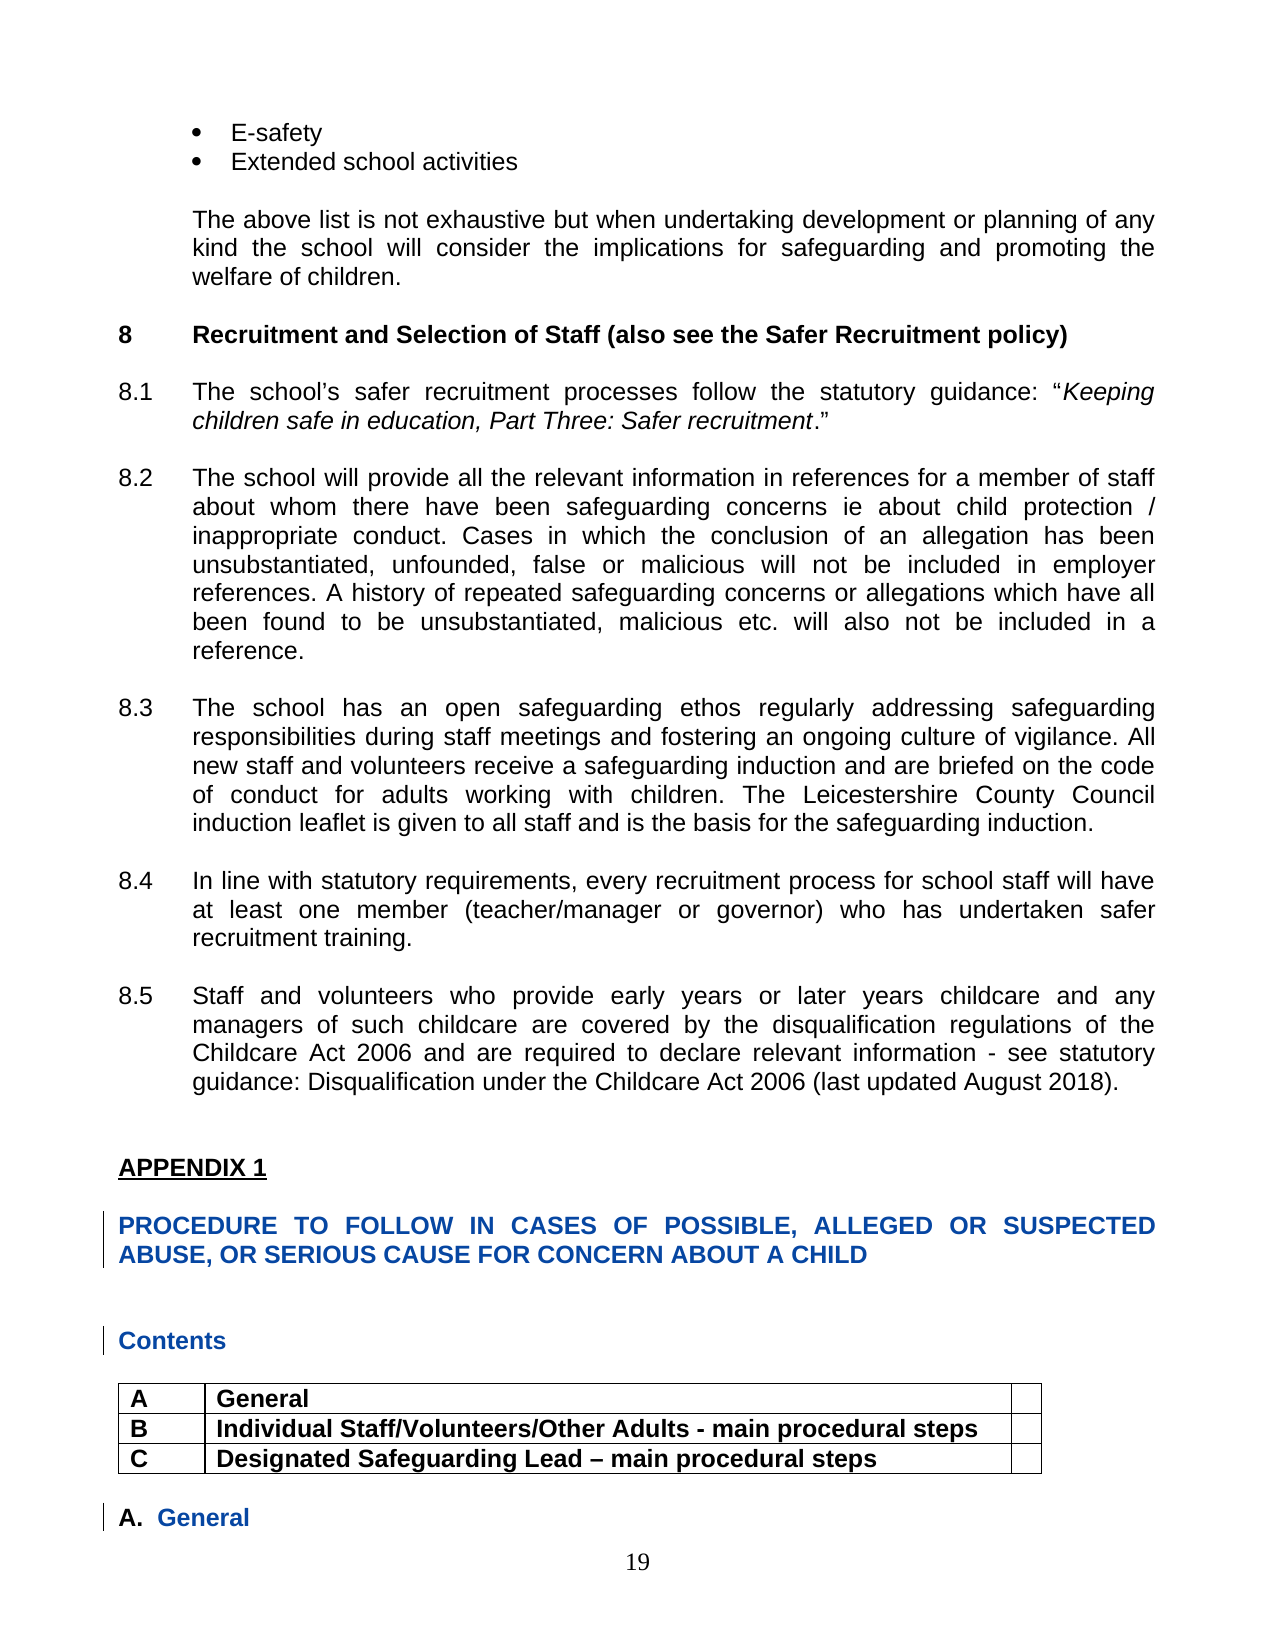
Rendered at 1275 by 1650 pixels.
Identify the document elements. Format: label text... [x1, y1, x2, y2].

text 8.2 The school will provide all the relevant information in references for a member of staff about whom there have been safeguarding concerns ie about child protection / inappropriate conduct. Cases in which the conclusion of an allegation has been unsubstantiated, unfounded, false or malicious will not be included in employer references. A history of repeated safeguarding concerns or allegations which have all been found to be unsubstantiated, malicious etc. will also not be included in a reference. [118, 463, 1157, 664]
text 8.1 The school’s safer recruitment processes follow the statutory guidance: “Keeping children safe in education, Part Three: Safer recruitment.” [118, 377, 1157, 434]
text 8.4 In line with statutory requirements, every recruitment process for school staff will have at least one member (teacher/manager or governor) who has undertaken safer recruitment training. [118, 866, 1157, 952]
table_cell [1012, 1444, 1041, 1473]
table_header General [206, 1384, 1011, 1413]
table_cell B [119, 1414, 204, 1443]
subtitle PROCEDURE TO FOLLOW IN CASES OF POSSIBLE, ALLEGED OR SUSPECTED ABUSE, OR SERIOUS CAUSE FOR CONCERN ABOUT A CHILD [118, 1211, 1157, 1268]
table_cell Individual Staff/Volunteers/Other Adults - main procedural steps [206, 1414, 1011, 1443]
text 8.5 Staff and volunteers who provide early years or later years childcare and any managers of such childcare are covered by the disqualification regulations of the Childcare Act 2006 and are required to declare relevant information - see statutory guidance: Disqualification under the Childcare Act 2006 (last updated August 2018). [118, 981, 1157, 1096]
text Contents [118, 1326, 1157, 1354]
list E-safety [192, 118, 1157, 147]
table_cell Designated Safeguarding Lead – main procedural steps [206, 1444, 1011, 1473]
text A. General [118, 1502, 1157, 1531]
text 8 Recruitment and Selection of Staff (also see the Safer Recruitment policy) [118, 319, 1157, 348]
table_cell [1012, 1414, 1041, 1443]
text The above list is not exhaustive but when undertaking development or planning of any kind the school will consider the implications for safeguarding and promoting the welfare of children. [192, 204, 1157, 291]
table_cell C [119, 1444, 204, 1473]
list Extended school activities [192, 147, 1157, 176]
table_header A [119, 1384, 204, 1413]
text APPENDIX 1 [118, 1153, 1157, 1182]
text 8.3 The school has an open safeguarding ethos regularly addressing safeguarding responsibilities during staff meetings and fostering an ongoing culture of vigilance. All new staff and volunteers receive a safeguarding induction and are briefed on the code of conduct for adults working with children. The Leicestershire County Council induction leaflet is given to all staff and is the basis for the safeguarding induction. [118, 693, 1157, 837]
table_header [1012, 1384, 1041, 1413]
